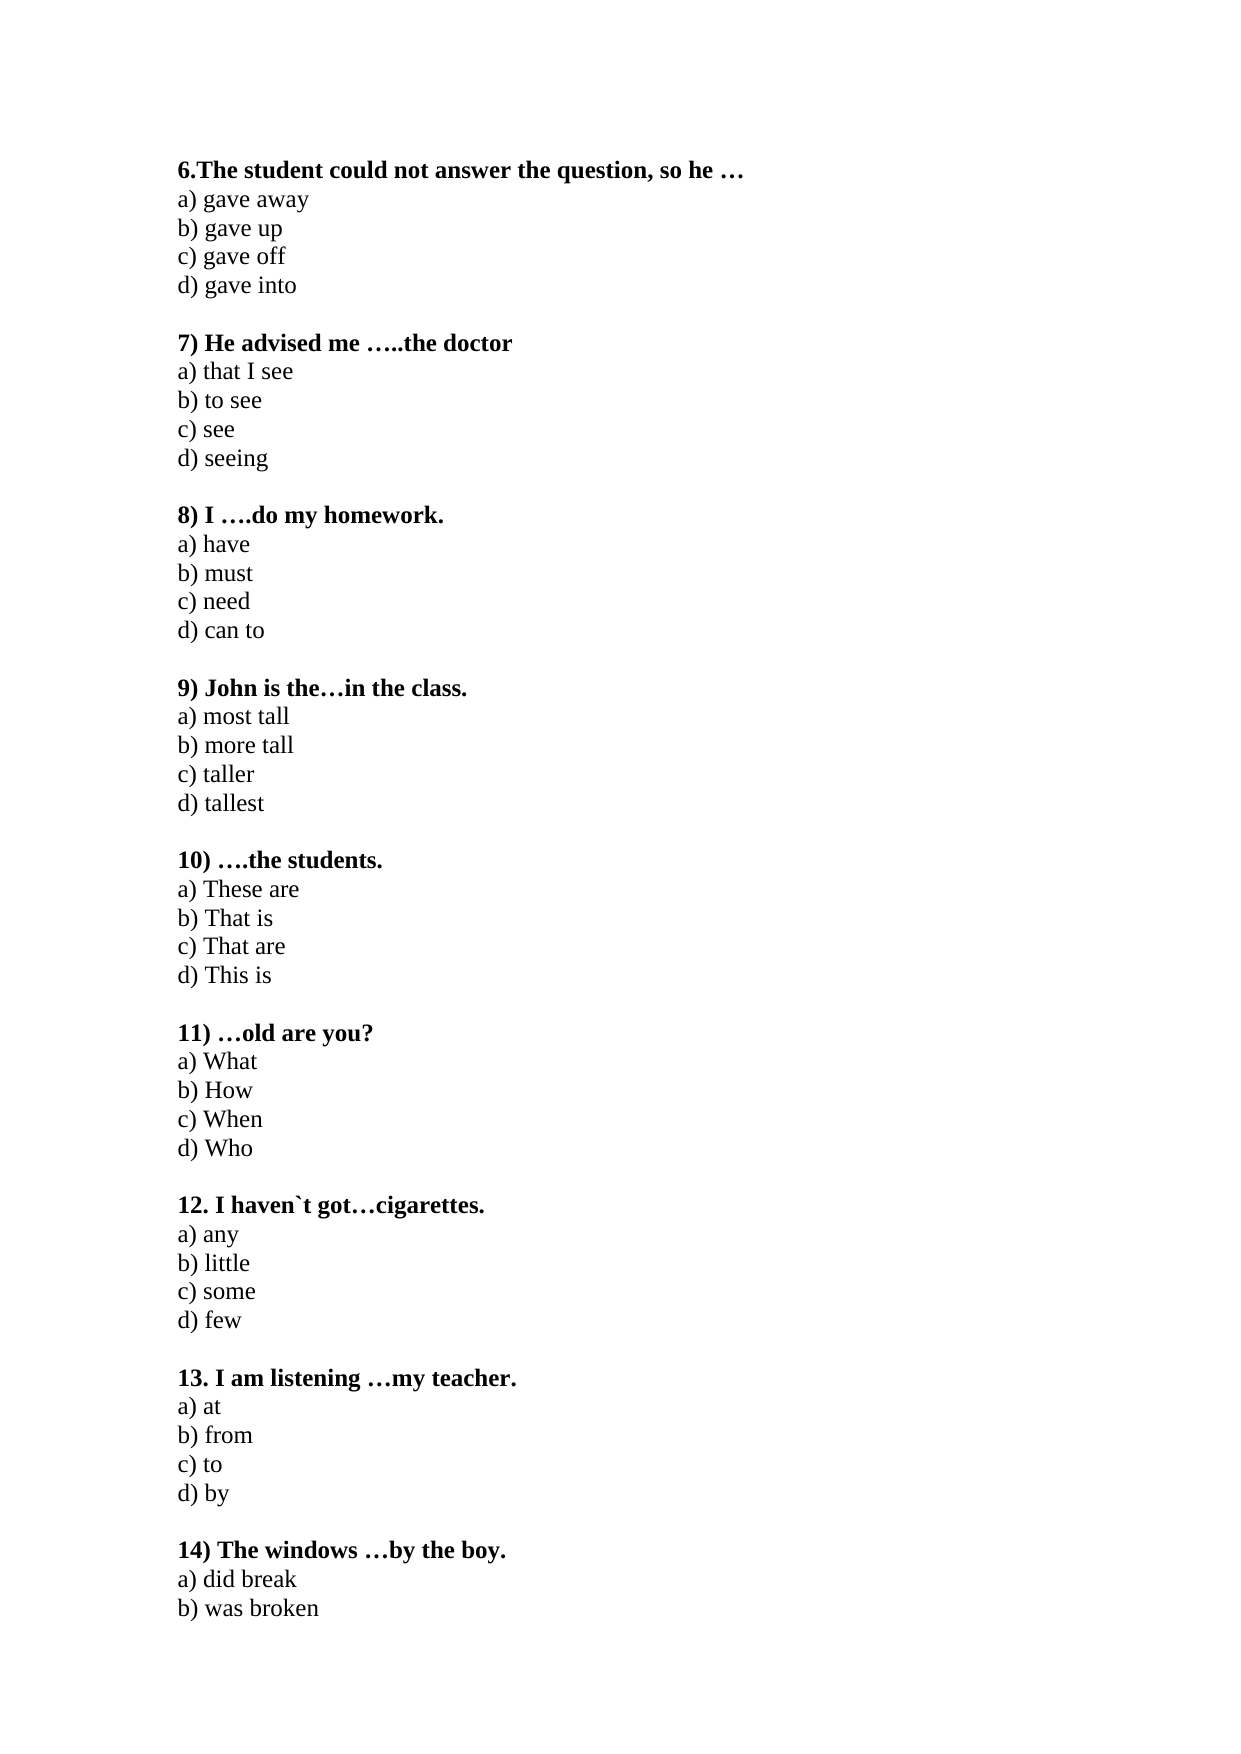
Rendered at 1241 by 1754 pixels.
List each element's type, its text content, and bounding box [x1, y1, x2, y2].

text c) taller [177, 759, 1152, 788]
text a) that I see [177, 356, 1152, 385]
text 8) I ….do my homework. [177, 500, 1152, 529]
text a) most tall [177, 701, 1152, 730]
text c) see [177, 414, 1152, 443]
text d) by [177, 1478, 1152, 1506]
text d) few [177, 1305, 1152, 1334]
text d) tallest [177, 788, 1152, 816]
text b) little [177, 1248, 1152, 1276]
text a) These are [177, 874, 1152, 903]
text 11) …old are you? [177, 1018, 1152, 1046]
text b) gave up [177, 213, 1152, 241]
text b) from [177, 1420, 1152, 1449]
text c) When [177, 1104, 1152, 1133]
text a) gave away [177, 184, 1152, 213]
text a) have [177, 529, 1152, 558]
text d) seeing [177, 443, 1152, 471]
text b) was broken [177, 1593, 1152, 1621]
text b) more tall [177, 730, 1152, 759]
text b) must [177, 558, 1152, 586]
text d) Who [177, 1133, 1152, 1161]
text d) This is [177, 960, 1152, 989]
text c) need [177, 586, 1152, 615]
text c) gave off [177, 241, 1152, 270]
text 7) He advised me …..the doctor [177, 328, 1152, 356]
text 13. I am listening …my teacher. [177, 1363, 1152, 1391]
text d) can to [177, 615, 1152, 644]
text 6.The student could not answer the question, so he … [177, 155, 1152, 184]
text d) gave into [177, 270, 1152, 299]
text a) did break [177, 1564, 1152, 1593]
text c) some [177, 1276, 1152, 1305]
text b) How [177, 1075, 1152, 1104]
text a) any [177, 1219, 1152, 1248]
text 12. I haven`t got…cigarettes. [177, 1190, 1152, 1219]
text 14) The windows …by the boy. [177, 1535, 1152, 1564]
text c) That are [177, 931, 1152, 960]
text 9) John is the…in the class. [177, 673, 1152, 701]
text b) to see [177, 385, 1152, 414]
text a) What [177, 1046, 1152, 1075]
text c) to [177, 1449, 1152, 1478]
text 10) ….the students. [177, 845, 1152, 874]
text b) That is [177, 903, 1152, 931]
text a) at [177, 1391, 1152, 1420]
